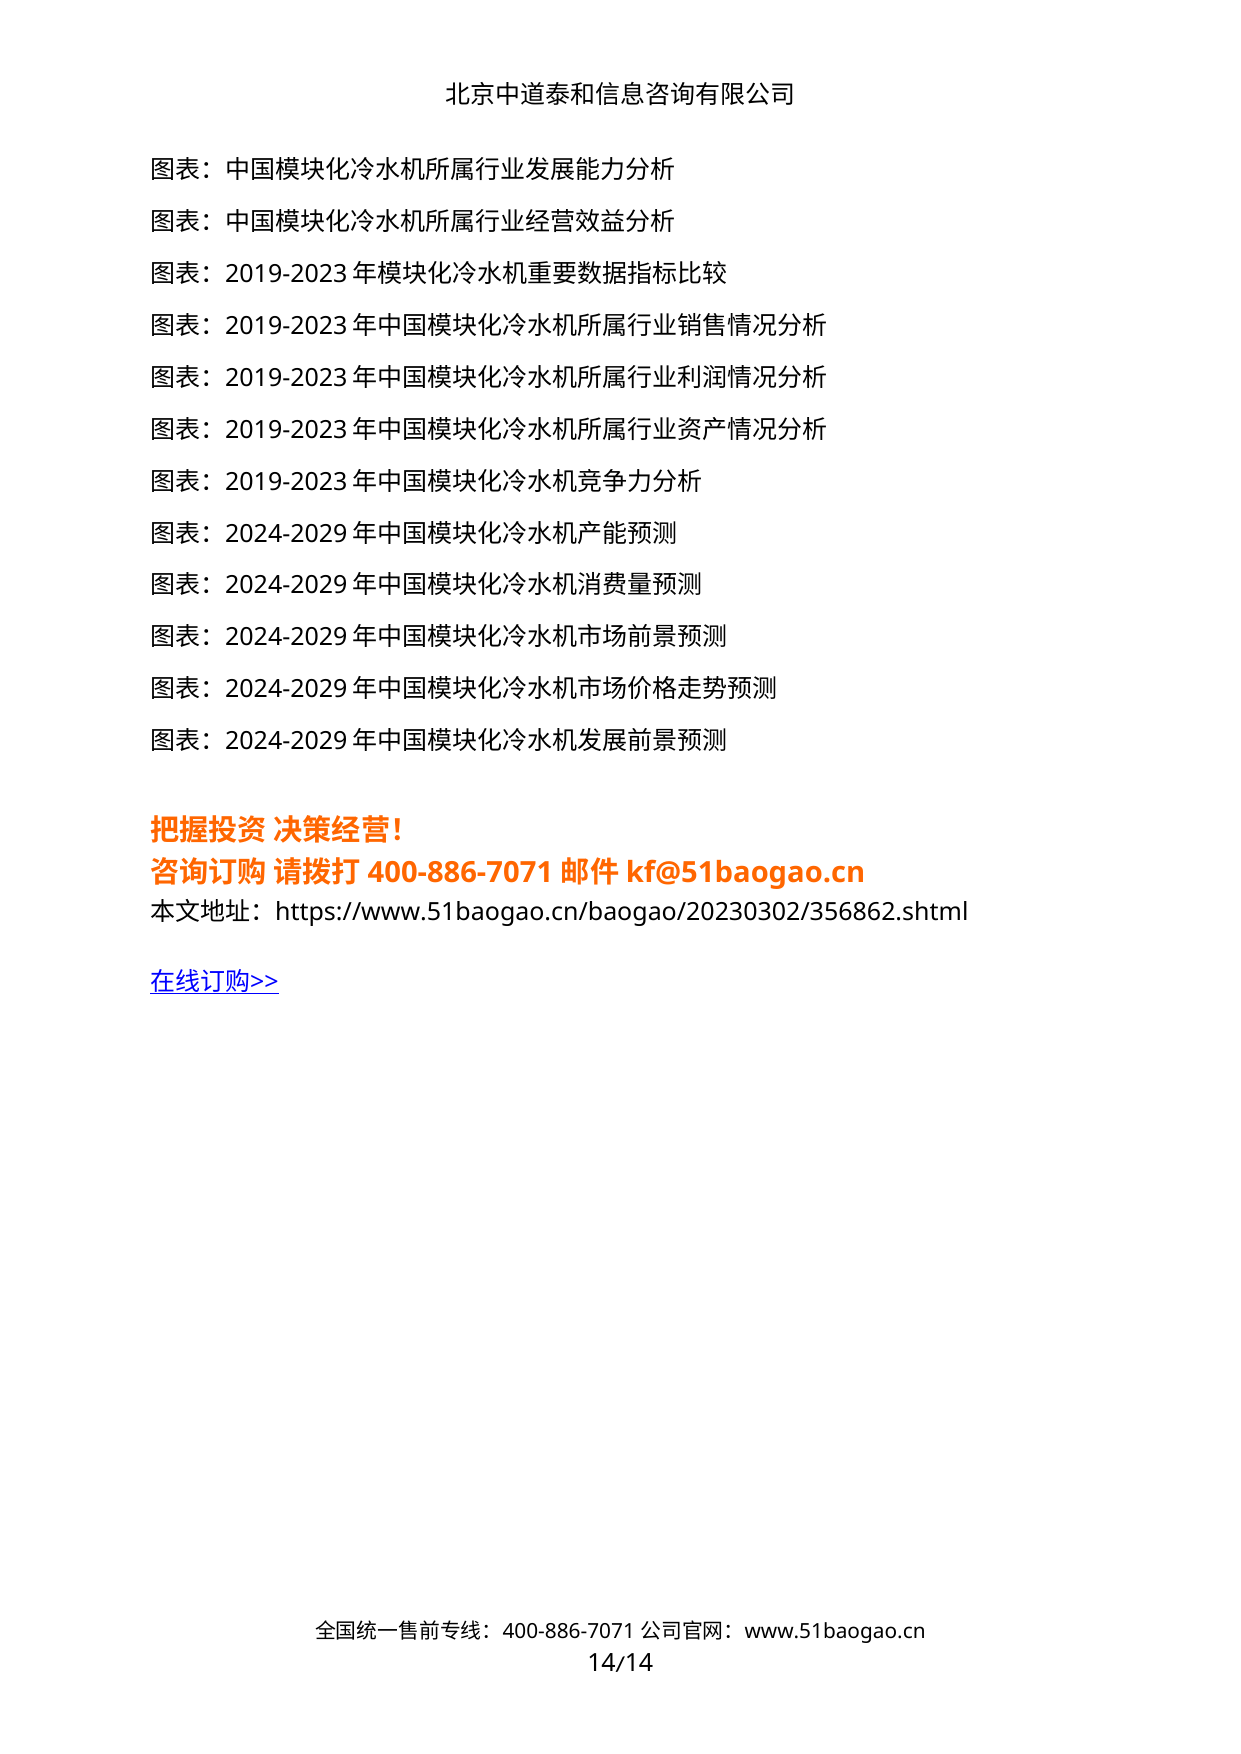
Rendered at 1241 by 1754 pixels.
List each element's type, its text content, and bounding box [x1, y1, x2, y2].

text 图表：2019-2023年中国模块化冷水机所属行业资产情况分析 [150, 409, 1090, 446]
text 在线订购>> [150, 927, 1090, 998]
text 图表：2024-2029年中国模块化冷水机市场前景预测 [150, 617, 1090, 653]
text 图表：2024-2029年中国模块化冷水机消费量预测 [150, 565, 1090, 601]
text 把握投资 决策经营！咨询订购 请拨打 400-886-7071 邮件 kf@51baogao.cn本文地址：https://www.51baogao.cn/baogao/20230302/356862.shtml [150, 772, 1090, 927]
text 图表：2024-2029年中国模块化冷水机发展前景预测 [150, 721, 1090, 757]
text 图表：2024-2029年中国模块化冷水机市场价格走势预测 [150, 669, 1090, 705]
text 图表：2019-2023年中国模块化冷水机所属行业利润情况分析 [150, 357, 1090, 394]
text 图表：2019-2023年中国模块化冷水机所属行业销售情况分析 [150, 306, 1090, 342]
text 图表：2019-2023年模块化冷水机重要数据指标比较 [150, 254, 1090, 290]
text 图表：中国模块化冷水机所属行业经营效益分析 [150, 202, 1090, 238]
text 图表：中国模块化冷水机所属行业发展能力分析 [150, 150, 1090, 186]
text 图表：2019-2023年中国模块化冷水机竞争力分析 [150, 461, 1090, 497]
text 图表：2024-2029年中国模块化冷水机产能预测 [150, 513, 1090, 549]
